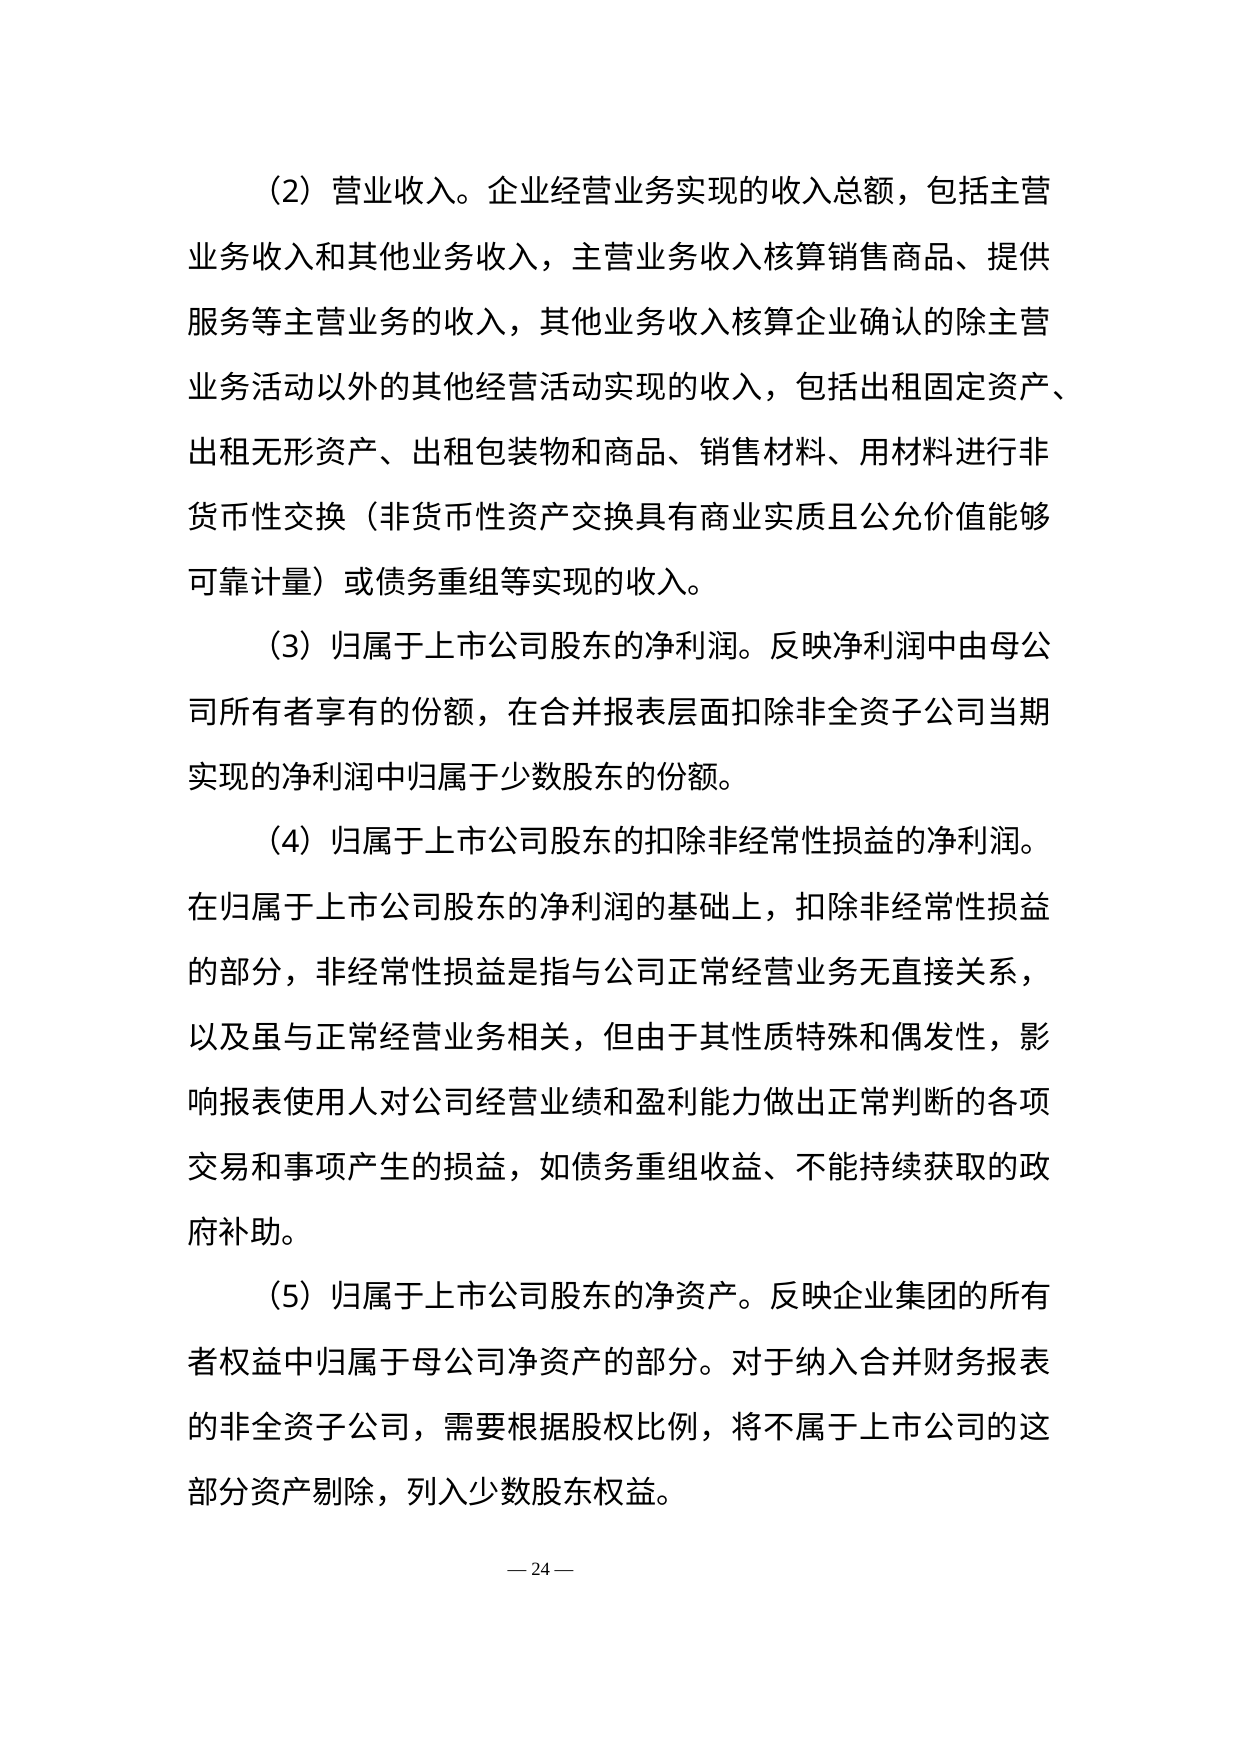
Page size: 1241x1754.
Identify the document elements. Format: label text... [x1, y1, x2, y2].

text （2）营业收入。企业经营业务实现的收入总额，包括主营业务收入和其他业务收入，主营业务收入核算销售商品、提供服务等主营业务的收入，其他业务收入核算企业确认的除主营业务活动以外的其他经营活动实现的收入，包括出租固定资产、出租无形资产、出租包装物和商品、销售材料、用材料进行非货币性交换（非货币性资产交换具有商业实质且公允价值能够可靠计量）或债务重组等实现的收入。 [187, 157, 1053, 612]
text （5）归属于上市公司股东的净资产。反映企业集团的所有者权益中归属于母公司净资产的部分。对于纳入合并财务报表的非全资子公司，需要根据股权比例，将不属于上市公司的这部分资产剔除，列入少数股东权益。 [187, 1262, 1053, 1522]
text （4）归属于上市公司股东的扣除非经常性损益的净利润。在归属于上市公司股东的净利润的基础上，扣除非经常性损益的部分，非经常性损益是指与公司正常经营业务无直接关系，以及虽与正常经营业务相关，但由于其性质特殊和偶发性，影响报表使用人对公司经营业绩和盈利能力做出正常判断的各项交易和事项产生的损益，如债务重组收益、不能持续获取的政府补助。 [187, 807, 1053, 1262]
text （3）归属于上市公司股东的净利润。反映净利润中由母公司所有者享有的份额，在合并报表层面扣除非全资子公司当期实现的净利润中归属于少数股东的份额。 [187, 612, 1053, 807]
